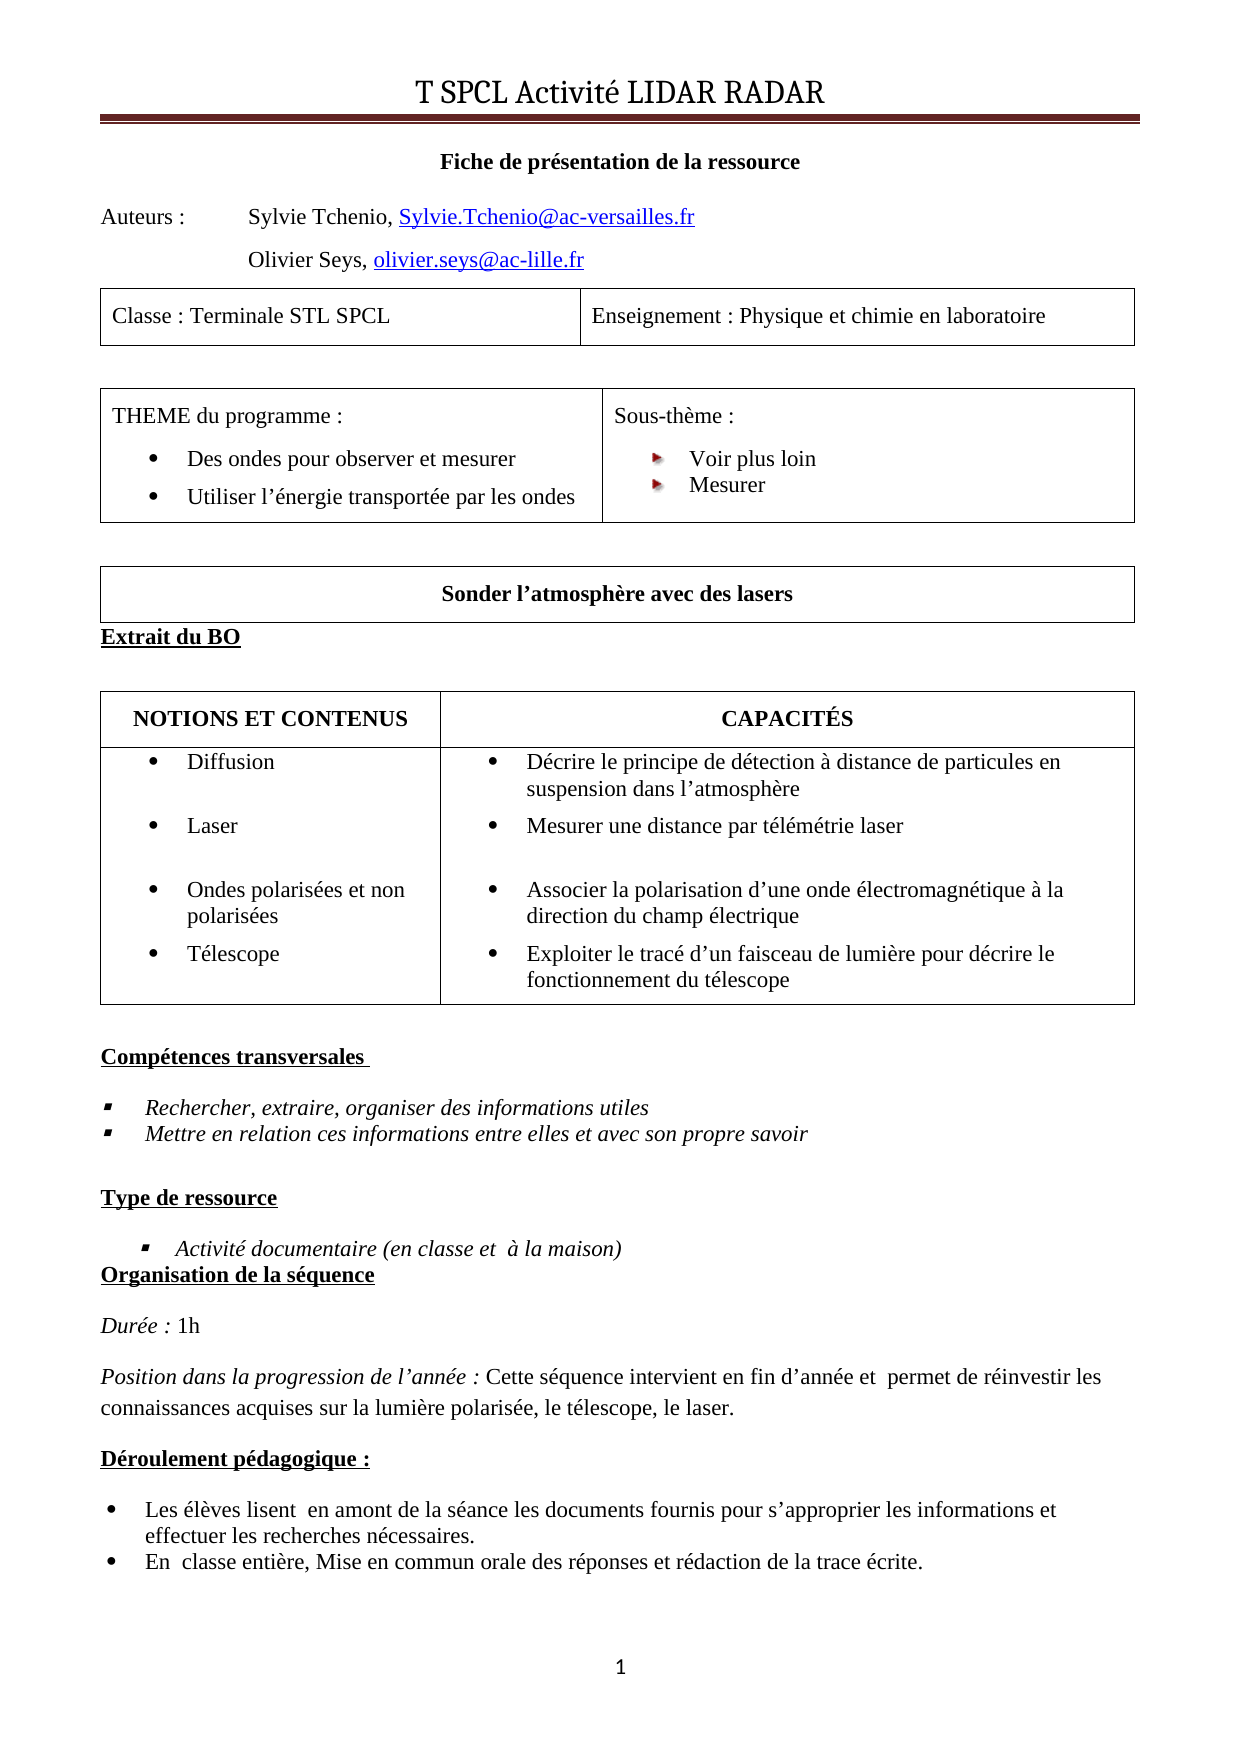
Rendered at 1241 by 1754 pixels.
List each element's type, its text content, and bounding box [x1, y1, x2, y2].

text Olivier Seys, olivier.seys@ac-lille.fr [174, 246, 1140, 272]
table_cell Mesurer une distance par télémétrie laser [441, 812, 1134, 876]
list En classe entière, Mise en commun orale des réponses et rédaction de la trace écrite. [107, 1548, 1140, 1575]
list Rechercher, extraire, organiser des informations utiles [100, 1094, 1140, 1120]
table_header Classe : Terminale STL SPCL [101, 289, 580, 344]
table_cell Associer la polarisation d’une onde électromagnétique à la direction du champ électrique [441, 876, 1134, 940]
table_cell Laser [101, 812, 440, 876]
text Durée : 1h [100, 1312, 1140, 1339]
picture [652, 449, 672, 466]
text Position dans la progression de l’année : Cette séquence intervient en fin d’année et permet de réinvestir les connaissances acquises sur la lumière polarisée, le télescope, le laser. [100, 1363, 1140, 1420]
text Déroulement pédagogique : [100, 1445, 1140, 1471]
text Type de ressource [100, 1184, 1140, 1210]
list Activité documentaire (en classe et à la maison) [138, 1235, 1140, 1261]
list Mettre en relation ces informations entre elles et avec son propre savoir [100, 1120, 1140, 1146]
table_header Sonder l’atmosphère avec des lasers [101, 567, 1134, 622]
table_cell Exploiter le tracé d’un faisceau de lumière pour décrire le fonctionnement du télescope [441, 940, 1134, 1004]
table_header Notions et contenus [101, 692, 440, 747]
table_header THEME du programme : Des ondes pour observer et mesurer Utiliser l’énergie transportée par les ondes [101, 389, 602, 522]
table_header Sous-thème : Voir plus loin Mesurer [603, 389, 1134, 522]
table_cell Diffusion [101, 748, 440, 812]
table_header capacités [441, 692, 1134, 747]
list Les élèves lisent en amont de la séance les documents fournis pour s’approprier les informations et effectuer les recherches nécessaires. [107, 1496, 1140, 1548]
text Auteurs : Sylvie Tchenio, Sylvie.Tchenio@ac-versailles.fr [100, 203, 1140, 229]
table_cell Télescope [101, 940, 440, 1004]
table_cell Ondes polarisées et non polarisées [101, 876, 440, 940]
text Organisation de la séquence [100, 1261, 1140, 1288]
table_header Enseignement : Physique et chimie en laboratoire [581, 289, 1134, 344]
text Fiche de présentation de la ressource [100, 148, 1140, 174]
text Extrait du BO [100, 623, 1140, 650]
picture [652, 475, 672, 493]
table_cell Décrire le principe de détection à distance de particules en suspension dans l’atmosphère [441, 748, 1134, 812]
text Compétences transversales [100, 1043, 1140, 1069]
